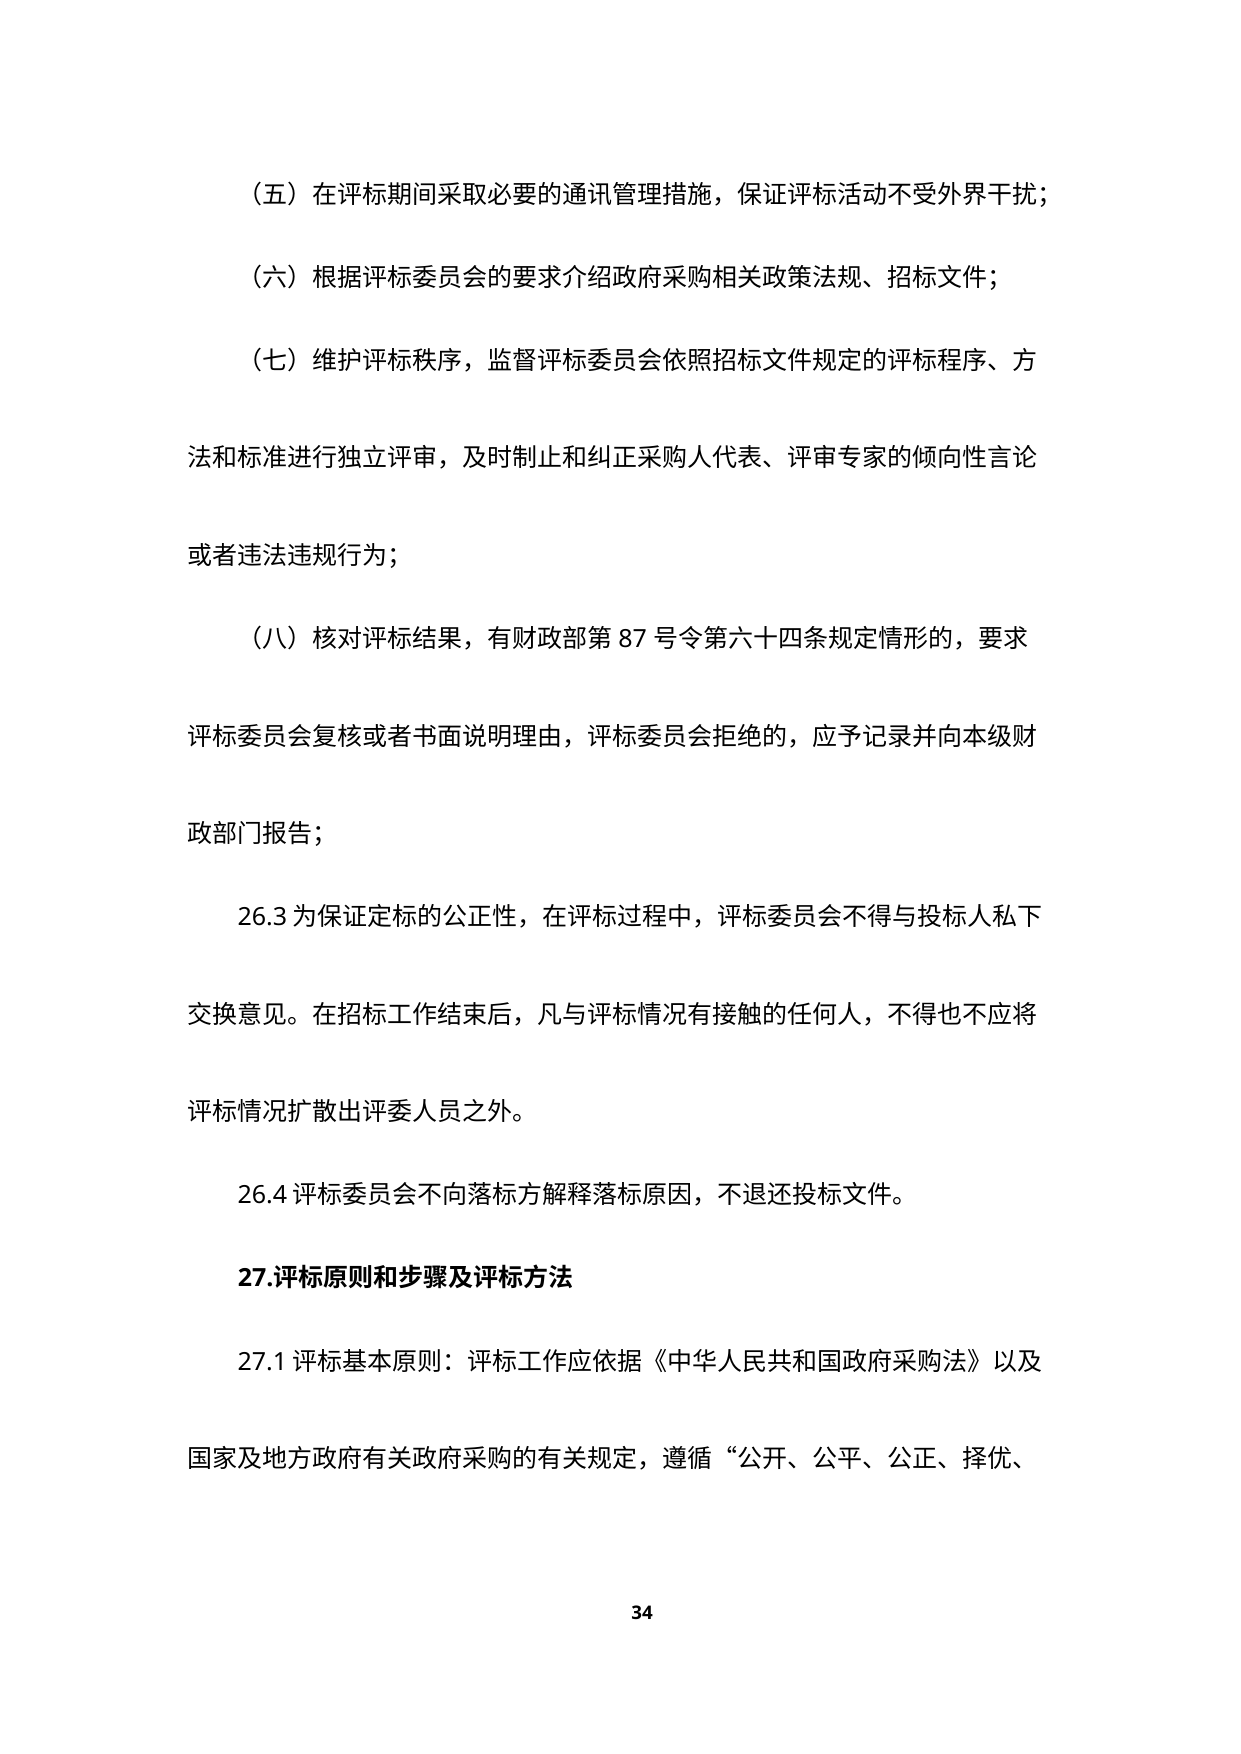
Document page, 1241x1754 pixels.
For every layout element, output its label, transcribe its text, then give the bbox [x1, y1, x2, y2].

text （六）根据评标委员会的要求介绍政府采购相关政策法规、招标文件； [187, 243, 1053, 308]
text （五）在评标期间采取必要的通讯管理措施，保证评标活动不受外界干扰； [187, 160, 1053, 225]
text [187, 1327, 1053, 1489]
text 27.评标原则和步骤及评标方法 [187, 1243, 1053, 1308]
text （八）核对评标结果，有财政部第 87 号令第六十四条规定情形的，要求评标委员会复核或者书面说明理由，评标委员会拒绝的，应予记录并向本级财政部门报告； [187, 604, 1053, 864]
text 26.3为保证定标的公正性，在评标过程中，评标委员会不得与投标人私下交换意见。在招标工作结束后，凡与评标情况有接触的任何人，不得也不应将评标情况扩散出评委人员之外。 [187, 882, 1053, 1142]
text 26.4评标委员会不向落标方解释落标原因，不退还投标文件。 [187, 1160, 1053, 1225]
text （七）维护评标秩序，监督评标委员会依照招标文件规定的评标程序、方法和标准进行独立评审，及时制止和纠正采购人代表、评审专家的倾向性言论或者违法违规行为； [187, 326, 1053, 586]
